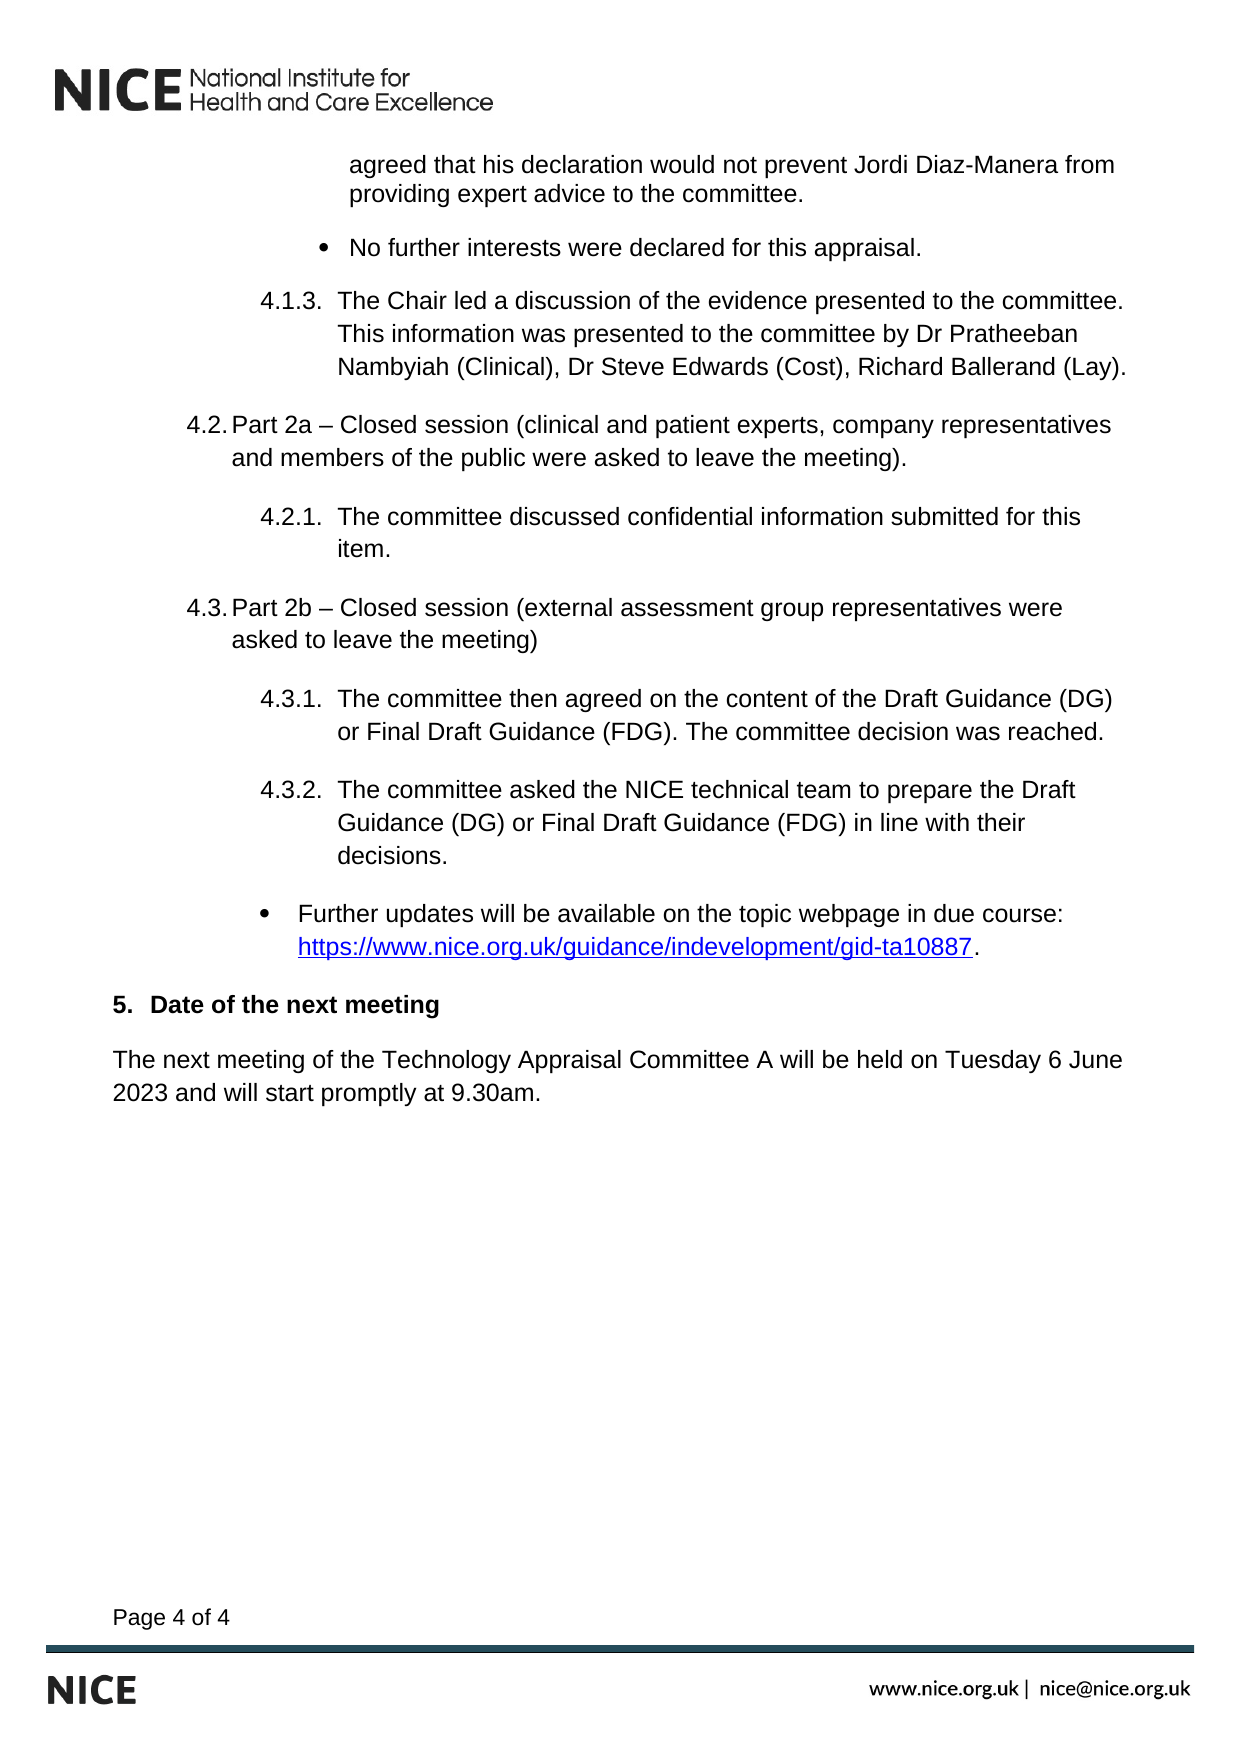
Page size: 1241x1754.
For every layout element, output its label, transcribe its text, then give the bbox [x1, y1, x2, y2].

text The committee asked the NICE technical team to prepare the Draft Guidance (DG) or Final Draft Guidance (FDG) in line with their decisions. [260, 774, 1128, 869]
picture [32, 47, 511, 128]
picture [46, 1645, 1195, 1729]
list Further updates will be available on the topic webpage in due course: https://www.nice.org.uk/guidance/indevelopment/gid-ta10887. [260, 899, 1128, 961]
text The committee discussed confidential information submitted for this item. [260, 501, 1128, 563]
text Part 2a – Closed session (clinical and patient experts, company representatives and members of the public were asked to leave the meeting). [186, 410, 1128, 472]
subtitle Date of the next meeting [112, 990, 1128, 1018]
text Part 2b – Closed session (external assessment group representatives were asked to leave the meeting) [186, 592, 1128, 654]
text The Chair led a discussion of the evidence presented to the committee. This information was presented to the committee by Dr Pratheeban Nambyiah (Clinical), Dr Steve Edwards (Cost), Richard Ballerand (Lay). [260, 286, 1128, 381]
text The next meeting of the Technology Appraisal Committee A will be held on Tuesday 6 June 2023 and will start promptly at 9.30am. [112, 1045, 1128, 1107]
text The committee then agreed on the content of the Draft Guidance (DG) or Final Draft Guidance (FDG). The committee decision was reached. [260, 683, 1128, 745]
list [319, 150, 1128, 207]
text No further interests were declared for this appraisal. [319, 232, 1128, 261]
